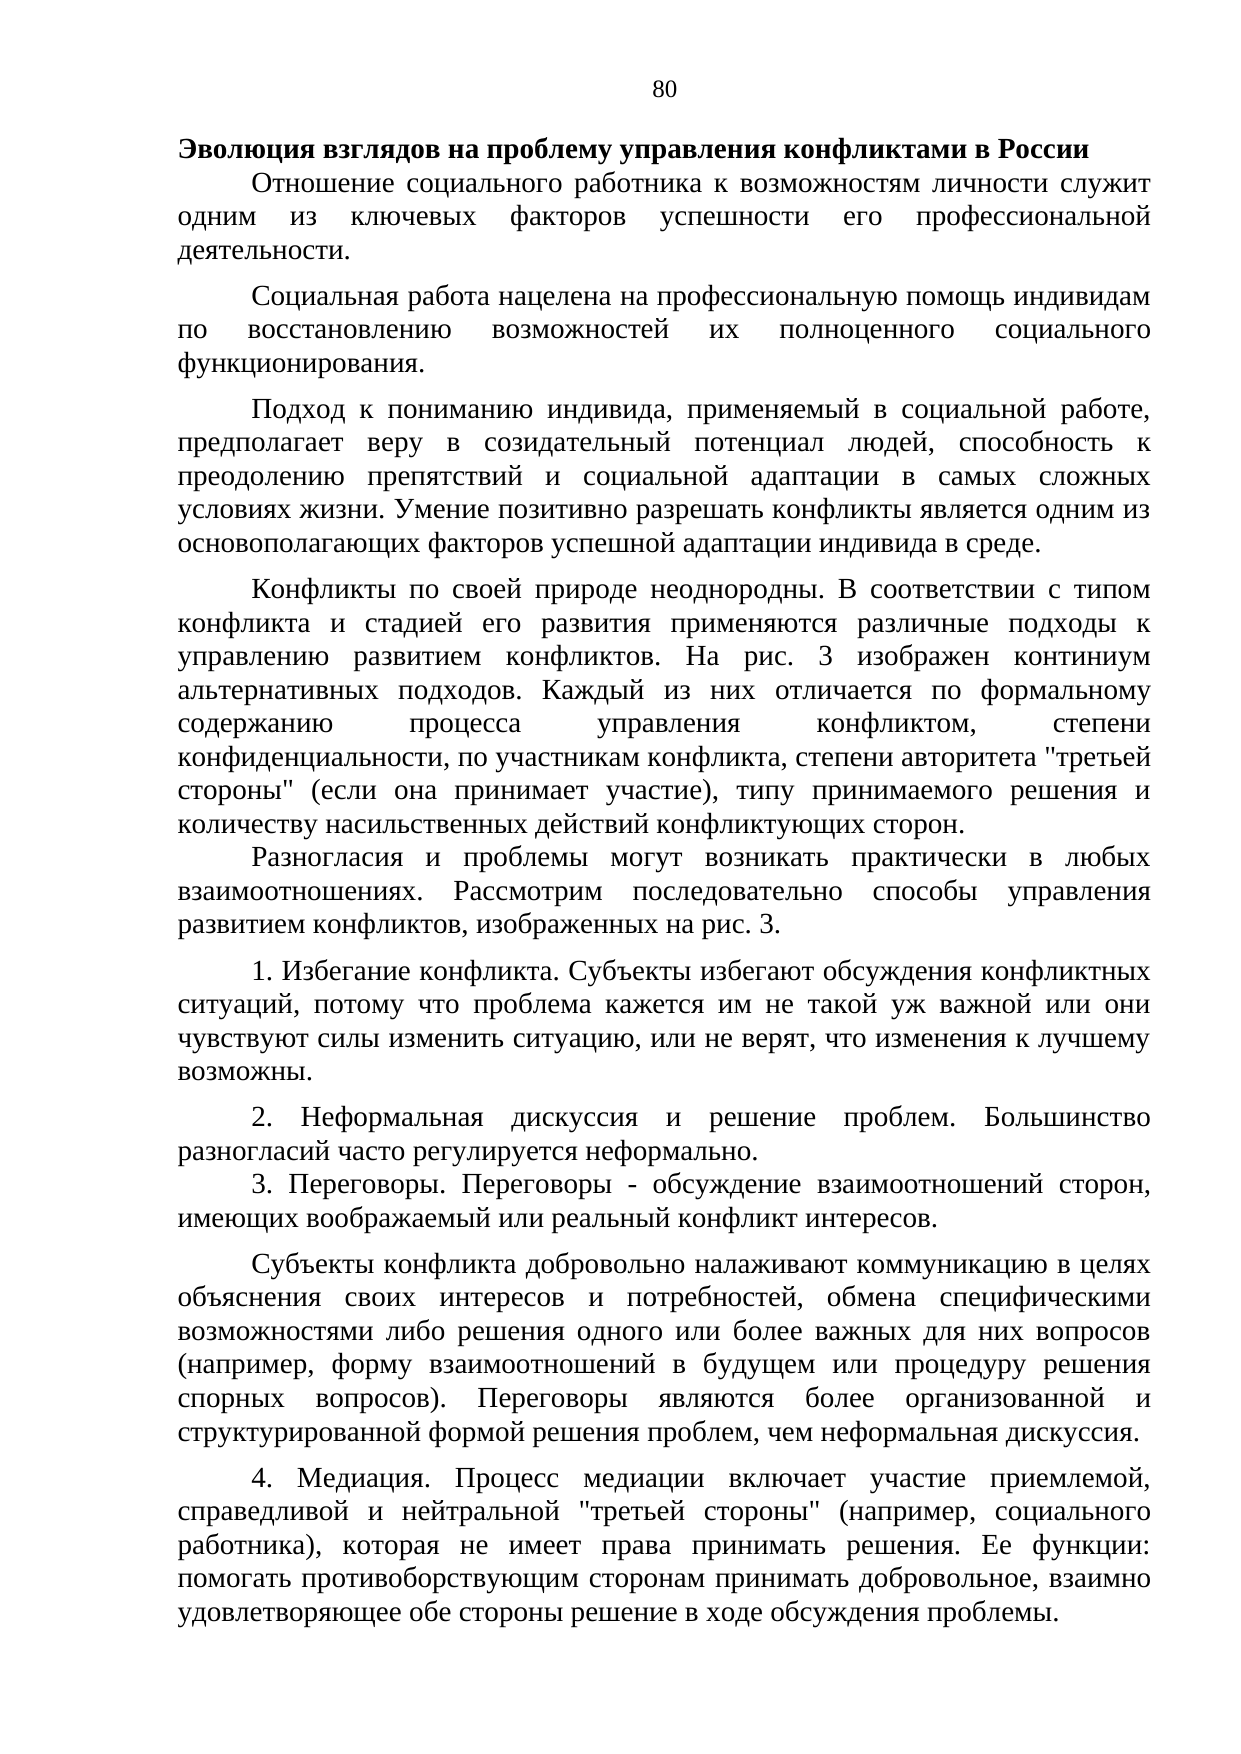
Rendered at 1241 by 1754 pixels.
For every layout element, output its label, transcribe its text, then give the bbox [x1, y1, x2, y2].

text 1. Избегание конфликта. Субъекты избегают обсуждения конфликтных ситуаций, потому что проблема кажется им не такой уж важной или они чувствуют силы изменить ситуацию, или не верят, что изменения к лучшему возможны. [177, 953, 1152, 1087]
text 4. Медиация. Процесс медиации включает участие приемлемой, справедливой и нейтральной "третьей стороны" (например, социального работника), которая не имеет права принимать решения. Ее функции: помогать противоборствующим сторонам принимать добровольное, взаимно удовлетворяющее обе стороны решение в ходе обсуждения проблемы. [177, 1460, 1152, 1627]
text Отношение социального работника к возможностям личности служит одним из ключевых факторов успешности его профессиональной деятельности. [177, 165, 1152, 265]
text 3. Переговоры. Переговоры - обсуждение взаимоотношений сторон, имеющих воображаемый или реальный конфликт интересов. [177, 1166, 1152, 1233]
text Конфликты по своей природе неоднородны. В соответствии с типом конфликта и стадией его развития применяются различные подходы к управлению развитием конфликтов. На рис. 3 изображен континиум альтернативных подходов. Каждый из них отличается по формальному содержанию процесса управления конфликтом, степени конфиденциальности, по участникам конфликта, степени авторитета "третьей стороны" (если она принимает участие), типу принимаемого решения и количеству насильственных действий конфликтующих сторон. [177, 571, 1152, 839]
text Разногласия и проблемы могут возникать практически в любых взаимоотношениях. Рассмотрим последовательно способы управления развитием конфликтов, изображенных на рис. 3. [177, 839, 1152, 940]
text Эволюция взглядов на проблему управления конфликтами в России [177, 131, 1152, 165]
text Субъекты конфликта добровольно налаживают коммуникацию в целях объяснения своих интересов и потребностей, обмена специфическими возможностями либо решения одного или более важных для них вопросов (например, форму взаимоотношений в будущем или процедуру решения спорных вопросов). Переговоры являются более организованной и структурированной формой решения проблем, чем неформальная дискуссия. [177, 1246, 1152, 1447]
text Социальная работа нацелена на профессиональную помощь индивидам по восстановлению возможностей их полноценного социального функционирования. [177, 278, 1152, 378]
text 2. Неформальная дискуссия и решение проблем. Большинство разногласий часто регулируется неформально. [177, 1099, 1152, 1166]
text Подход к пониманию индивида, применяемый в социальной работе, предполагает веру в созидательный потенциал людей, способность к преодолению препятствий и социальной адаптации в самых сложных условиях жизни. Умение позитивно разрешать конфликты является одним из основополагающих факторов успешной адаптации индивида в среде. [177, 391, 1152, 559]
